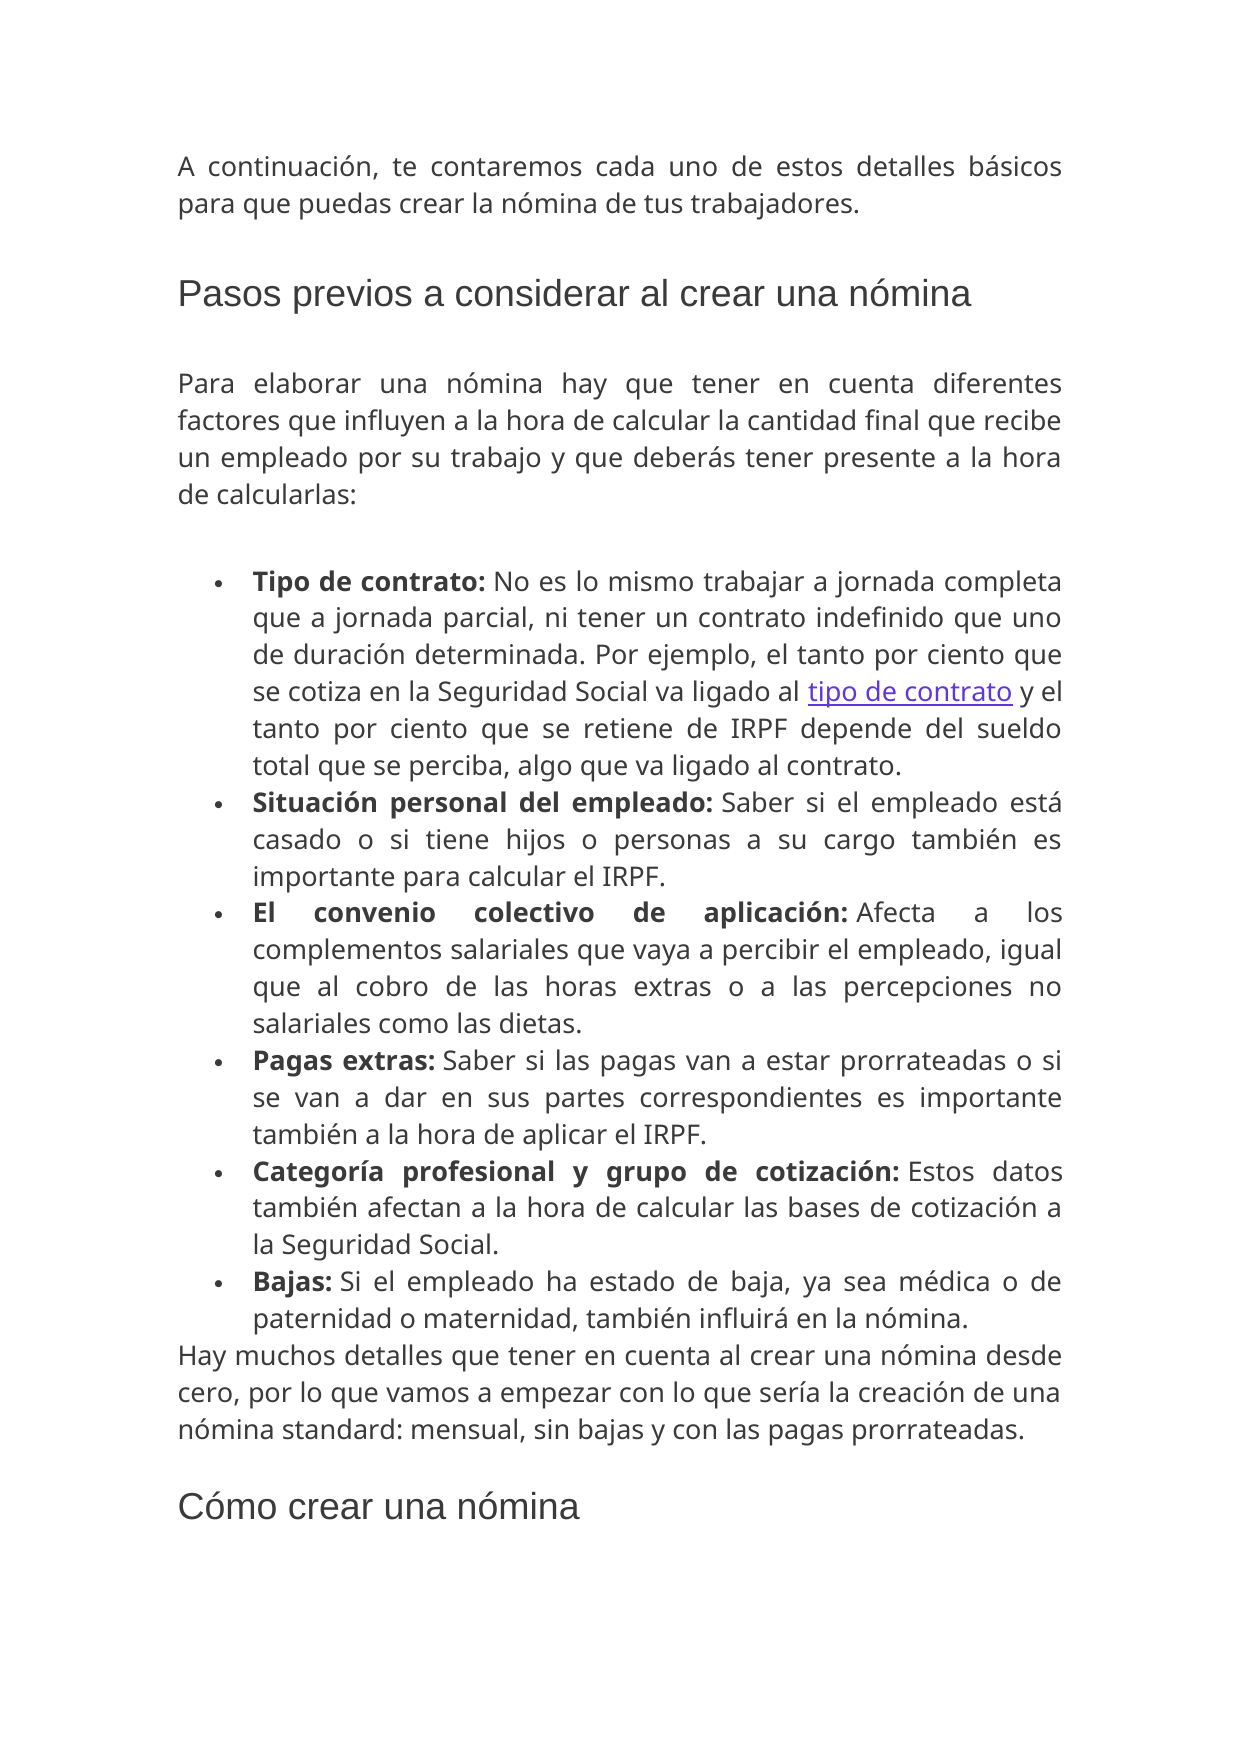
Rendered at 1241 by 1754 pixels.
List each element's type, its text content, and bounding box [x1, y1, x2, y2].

text Para elaborar una nómina hay que tener en cuenta diferentes factores que influyen a la hora de calcular la cantidad final que recibe un empleado por su trabajo y que deberás tener presente a la hora de calcularlas: [177, 364, 1063, 512]
text Hay muchos detalles que tener en cuenta al crear una nómina desde cero, por lo que vamos a empezar con lo que sería la creación de una nómina standard: mensual, sin bajas y con las pagas prorrateadas. [177, 1336, 1063, 1447]
list El convenio colectivo de aplicación: Afecta a los complementos salariales que vaya a percibir el empleado, igual que al cobro de las horas extras o a las percepciones no salariales como las dietas. [215, 894, 1063, 1041]
list Tipo de contrato: No es lo mismo trabajar a jornada completa que a jornada parcial, ni tener un contrato indefinido que uno de duración determinada. Por ejemplo, el tanto por ciento que se cotiza en la Seguridad Social va ligado al tipo de contrato y el tanto por ciento que se retiene de IRPF depende del sueldo total que se perciba, algo que va ligado al contrato. [215, 562, 1063, 783]
list Situación personal del empleado: Saber si el empleado está casado o si tiene hijos o personas a su cargo también es importante para calcular el IRPF. [215, 783, 1063, 894]
list Categoría profesional y grupo de cotización: Estos datos también afectan a la hora de calcular las bases de cotización a la Seguridad Social. [215, 1152, 1063, 1263]
list Pagas extras: Saber si las pagas van a estar prorrateadas o si se van a dar en sus partes correspondientes es importante también a la hora de aplicar el IRPF. [215, 1041, 1063, 1152]
text Cómo crear una nómina [177, 1484, 1063, 1527]
text Pasos previos a considerar al crear una nómina [177, 271, 1063, 314]
list Bajas: Si el empleado ha estado de baja, ya sea médica o de paternidad o maternidad, también influirá en la nómina. [215, 1263, 1063, 1336]
text A continuación, te contaremos cada uno de estos detalles básicos para que puedas crear la nómina de tus trabajadores. [177, 148, 1063, 221]
